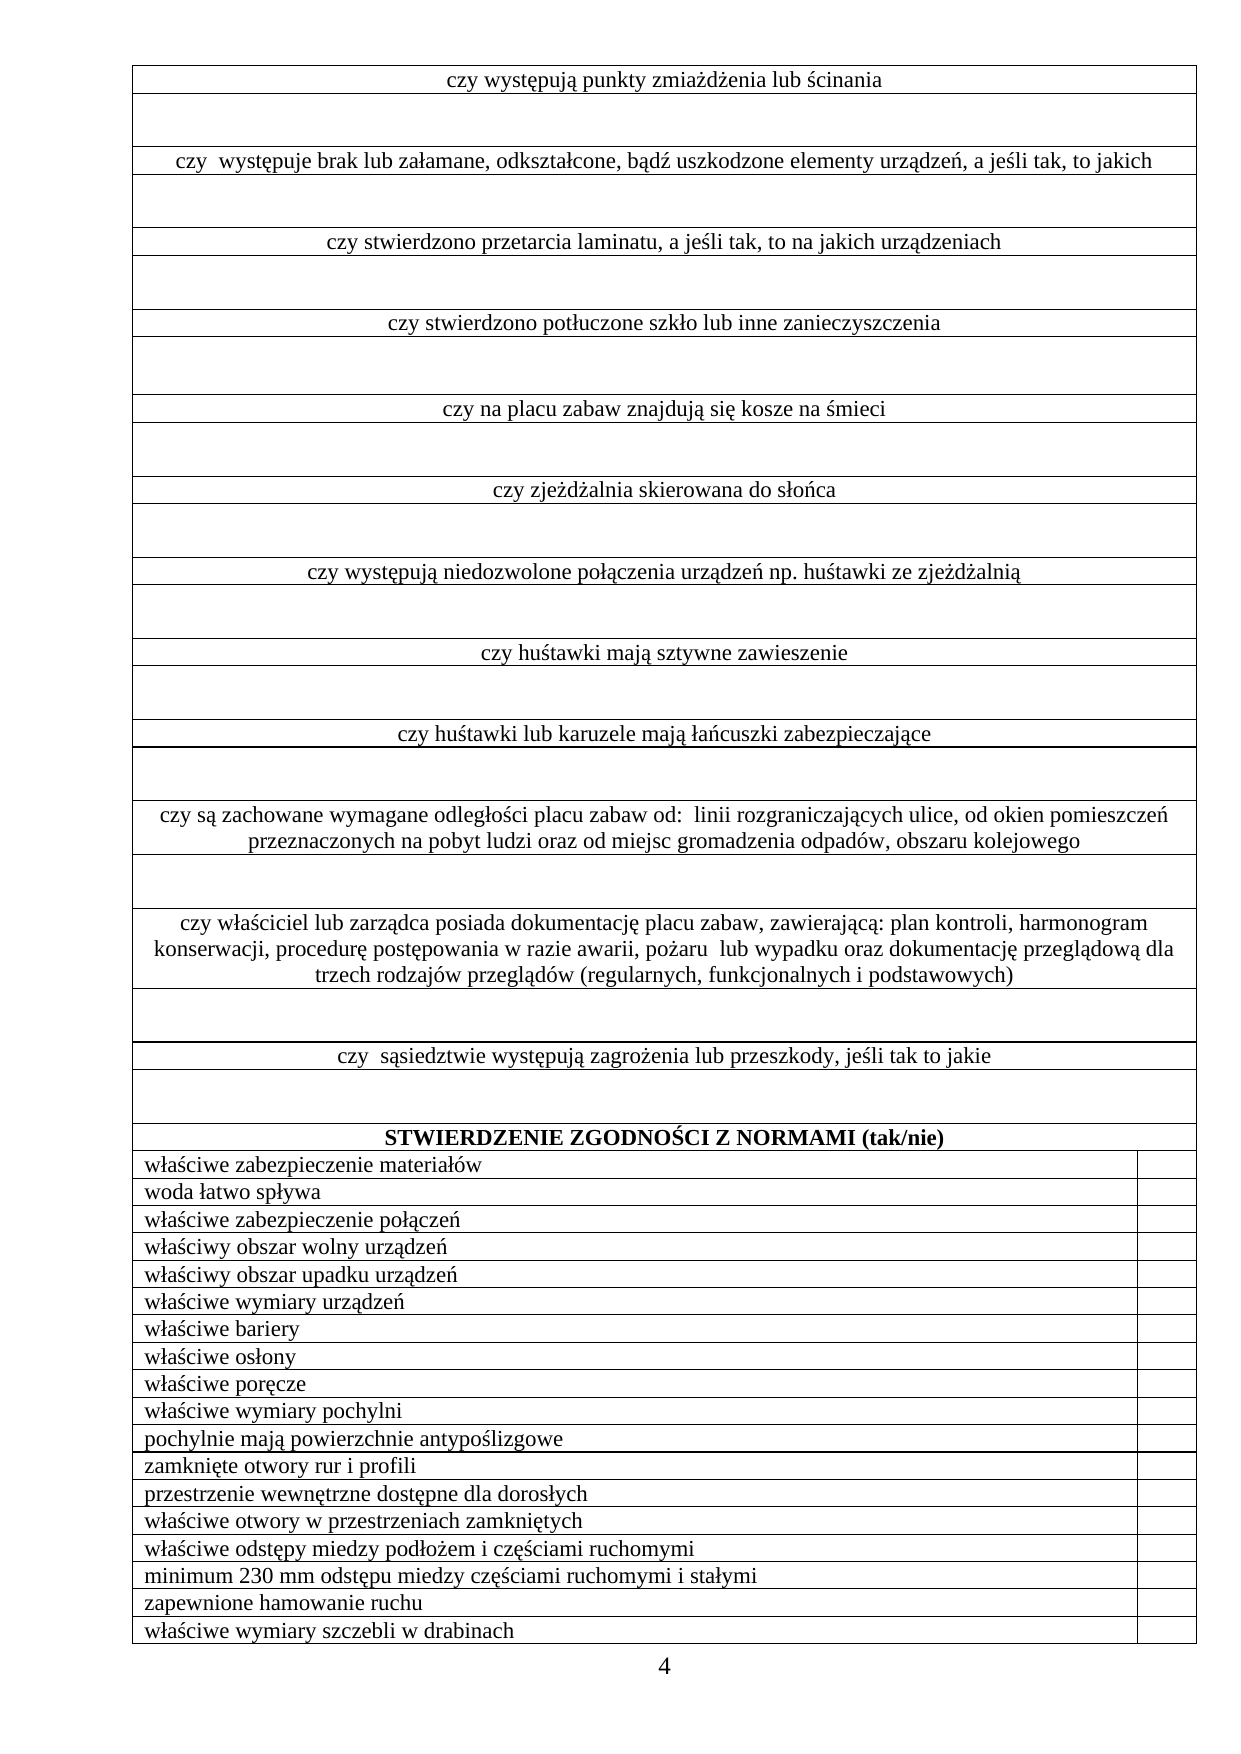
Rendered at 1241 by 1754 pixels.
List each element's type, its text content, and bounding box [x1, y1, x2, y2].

table_cell zamknięte otwory rur i profili [133, 1453, 1137, 1479]
table_cell czy huśtawki lub karuzele mają łańcuszki zabezpieczające [133, 720, 1196, 746]
table_cell czy są zachowane wymagane odległości placu zabaw od: linii rozgraniczających ulice, od okien pomieszczeń przeznaczonych na pobyt ludzi oraz od miejsc gromadzenia odpadów, obszaru kolejowego [133, 801, 1196, 854]
table_cell [1138, 1535, 1196, 1561]
table_cell [1138, 1589, 1196, 1616]
table_cell [1138, 1206, 1196, 1232]
table_cell właściwe odstępy miedzy podłożem i częściami ruchomymi [133, 1535, 1137, 1561]
table_cell zapewnione hamowanie ruchu [133, 1589, 1137, 1616]
table_cell [1138, 1288, 1196, 1314]
table_cell STWIERDZENIE ZGODNOŚCI Z NORMAMI (tak/nie) [133, 1124, 1196, 1150]
table_cell [1138, 1343, 1196, 1369]
table_cell czy stwierdzono potłuczone szkło lub inne zanieczyszczenia [133, 310, 1196, 336]
table_cell [1138, 1233, 1196, 1259]
table_cell właściwe zabezpieczenie materiałów [133, 1151, 1137, 1177]
table_cell czy sąsiedztwie występują zagrożenia lub przeszkody, jeśli tak to jakie [133, 1043, 1196, 1069]
table_cell czy występują niedozwolone połączenia urządzeń np. huśtawki ze zjeżdżalnią [133, 558, 1196, 584]
table_cell [133, 748, 1196, 800]
table_cell [1138, 1425, 1196, 1451]
table_cell [1138, 1179, 1196, 1205]
table_cell właściwe wymiary urządzeń [133, 1288, 1137, 1314]
table_cell [1138, 1151, 1196, 1177]
table_cell [1138, 1562, 1196, 1588]
table_cell czy występują punkty zmiażdżenia lub ścinania [133, 66, 1196, 92]
table_cell [133, 585, 1196, 638]
table_cell [1138, 1480, 1196, 1506]
table_cell właściwe poręcze [133, 1370, 1137, 1397]
table_cell [1138, 1617, 1196, 1643]
table_cell czy występuje brak lub załamane, odkształcone, bądź uszkodzone elementy urządzeń, a jeśli tak, to jakich [133, 147, 1196, 173]
table_cell właściwe bariery [133, 1315, 1137, 1342]
table_cell woda łatwo spływa [133, 1179, 1137, 1205]
table_cell minimum 230 mm odstępu miedzy częściami ruchomymi i stałymi [133, 1562, 1137, 1588]
table_cell [133, 256, 1196, 308]
table_cell [133, 1070, 1196, 1123]
table_cell [133, 855, 1196, 908]
table_cell [133, 989, 1196, 1041]
table_cell właściwe osłony [133, 1343, 1137, 1369]
table_cell [133, 423, 1196, 476]
table_cell [133, 504, 1196, 557]
table_cell pochylnie mają powierzchnie antypoślizgowe [133, 1425, 1137, 1451]
table_cell [133, 94, 1196, 146]
table_cell czy właściciel lub zarządca posiada dokumentację placu zabaw, zawierającą: plan kontroli, harmonogram konserwacji, procedurę postępowania w razie awarii, pożaru lub wypadku oraz dokumentację przeglądową dla trzech rodzajów przeglądów (regularnych, funkcjonalnych i podstawowych) [133, 909, 1196, 988]
table_cell właściwy obszar upadku urządzeń [133, 1261, 1137, 1287]
table_cell [1138, 1315, 1196, 1342]
table_cell czy stwierdzono przetarcia laminatu, a jeśli tak, to na jakich urządzeniach [133, 228, 1196, 255]
table_cell [133, 337, 1196, 394]
table_cell [1138, 1261, 1196, 1287]
table_cell właściwe zabezpieczenie połączeń [133, 1206, 1137, 1232]
table_cell [1138, 1453, 1196, 1479]
table_cell [1138, 1507, 1196, 1533]
table_cell właściwe wymiary pochylni [133, 1398, 1137, 1424]
table_cell [133, 175, 1196, 227]
table_cell czy zjeżdżalnia skierowana do słońca [133, 477, 1196, 503]
table_cell [1138, 1398, 1196, 1424]
table_cell przestrzenie wewnętrzne dostępne dla dorosłych [133, 1480, 1137, 1506]
table_cell właściwe wymiary szczebli w drabinach [133, 1617, 1137, 1643]
table_cell czy huśtawki mają sztywne zawieszenie [133, 639, 1196, 665]
table_cell [1138, 1370, 1196, 1397]
table_cell [133, 666, 1196, 719]
table_cell właściwy obszar wolny urządzeń [133, 1233, 1137, 1259]
table_cell czy na placu zabaw znajdują się kosze na śmieci [133, 395, 1196, 422]
table_cell właściwe otwory w przestrzeniach zamkniętych [133, 1507, 1137, 1533]
